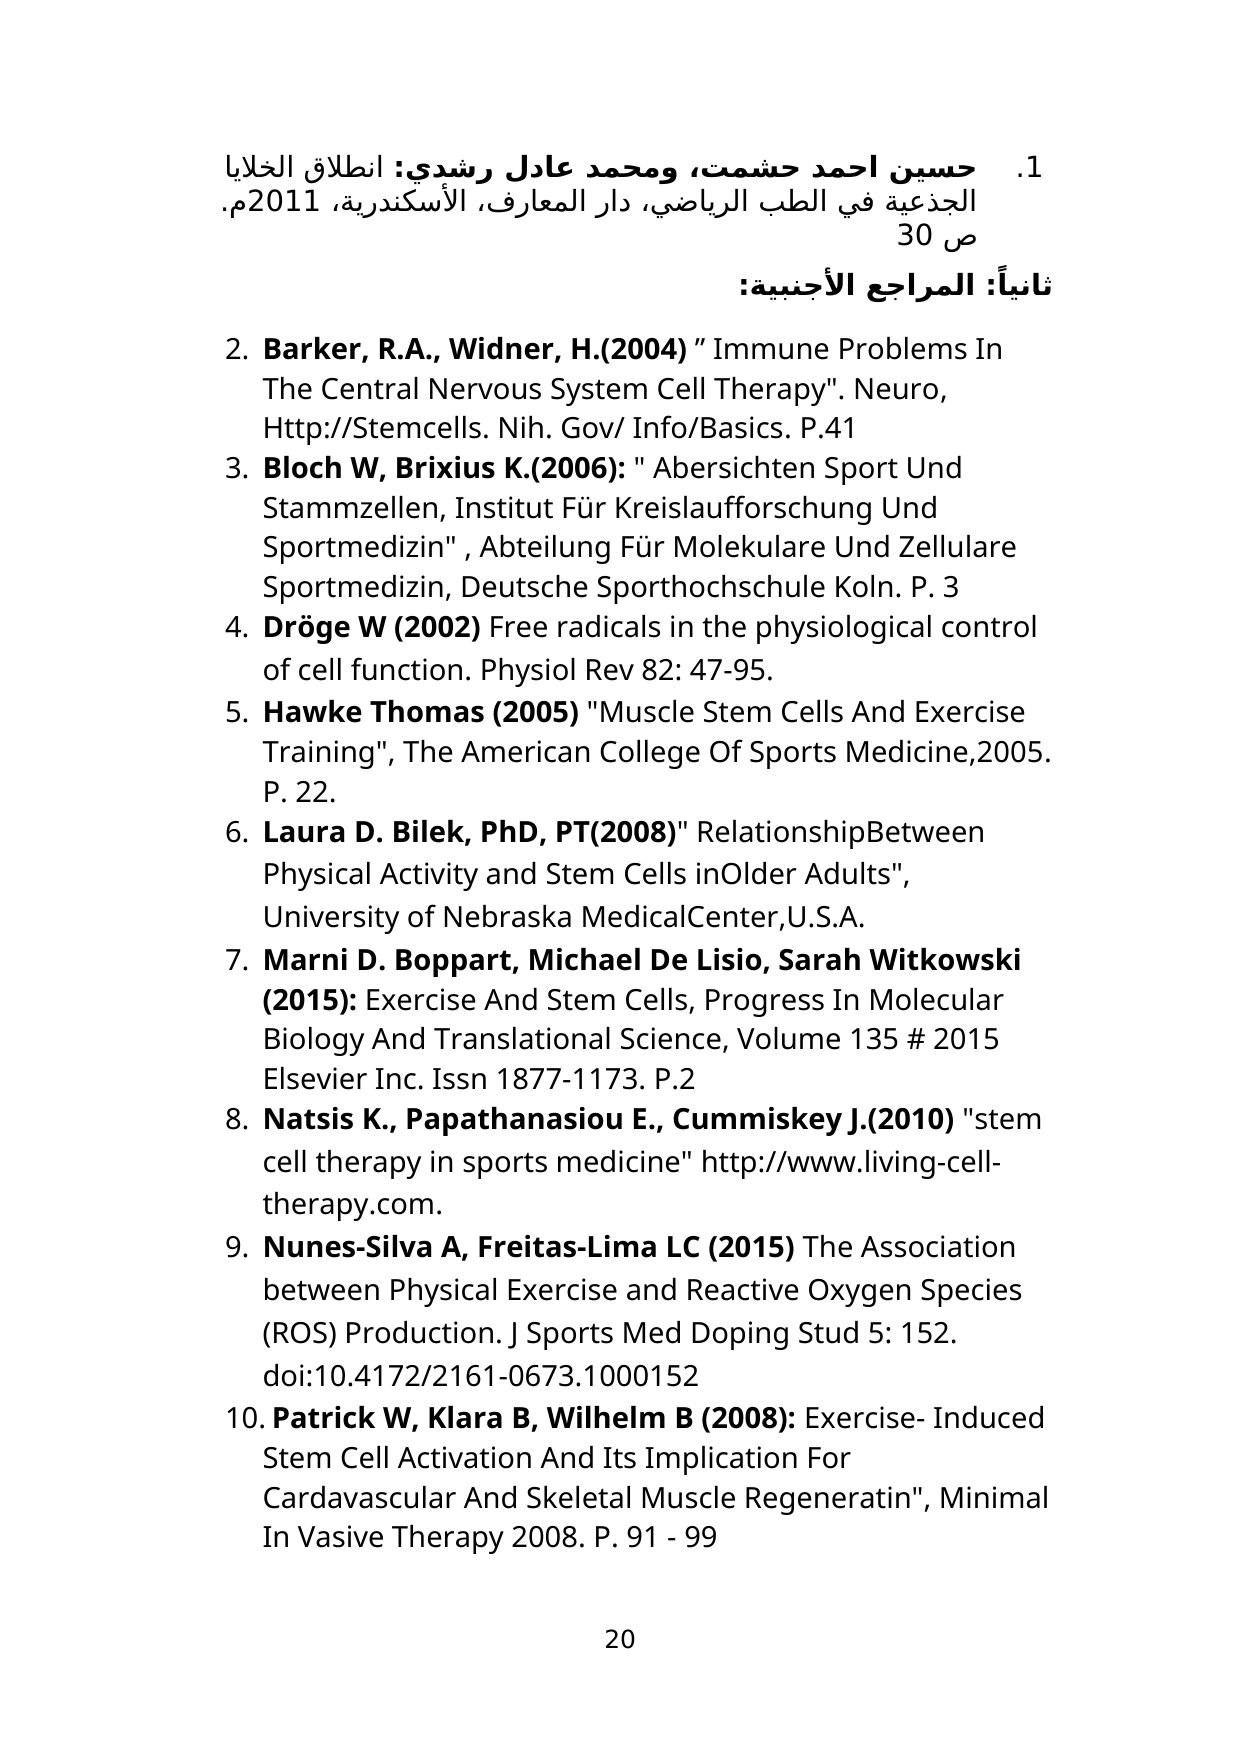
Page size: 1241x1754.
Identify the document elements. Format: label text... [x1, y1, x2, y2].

list Marni D. Boppart, Michael De Lisio, Sarah Witkowski (2015): Exercise And Stem Cells, Progress In Molecular Biology And Translational Science, Volume 135 # 2015 Elsevier Inc. Issn 1877-1173. P.2 [225, 939, 1053, 1098]
list Dröge W (2002) Free radicals in the physiological control of cell function. Physiol Rev 82: 47-95. [225, 606, 1053, 689]
list Laura D. Bilek, PhD, PT(2008)" RelationshipBetween Physical Activity and Stem Cells inOlder Adults", University of Nebraska MedicalCenter,U.S.A. [225, 811, 1053, 936]
list حسين احمد حشمت، ومحمد عادل رشدي: انطلاق الخلايا الجذعية في الطب الرياضي، دار المعارف، الأسكندرية، 2011م. ص 30 [187, 150, 1016, 252]
list Nunes-Silva A, Freitas-Lima LC (2015) The Association between Physical Exercise and Reactive Oxygen Species (ROS) Production. J Sports Med Doping Stud 5: 152. doi:10.4172/2161-0673.1000152 [225, 1226, 1053, 1394]
list Bloch W, Brixius K.(2006): " Abersichten Sport Und Stammzellen, Institut Für Kreislaufforschung Und Sportmedizin" , Abteilung Für Molekulare Und Zellulare Sportmedizin, Deutsche Sporthochschule Koln. P. 3 [225, 447, 1053, 606]
list Natsis K., Papathanasiou E., Cummiskey J.(2010) "stem cell therapy in sports medicine" http://www.living-cell-therapy.com. [225, 1098, 1053, 1223]
list Barker, R.A., Widner, H.(2004) ” Immune Problems In The Central Nervous System Cell Therapy". Neuro, Http://Stemcells. Nih. Gov/ Info/Basics. P.41 [225, 328, 1053, 447]
list Patrick W, Klara B, Wilhelm B (2008): Exercise- Induced Stem Cell Activation And Its Implication For Cardavascular And Skeletal Muscle Regeneratin", Minimal In Vasive Therapy 2008. P. 91 - 99 [225, 1398, 1053, 1556]
text ثانياً: المراجع الأجنبية: [187, 268, 1053, 302]
list Hawke Thomas (2005) "Muscle Stem Cells And Exercise Training", The American College Of Sports Medicine,2005. P. 22. [225, 692, 1053, 811]
